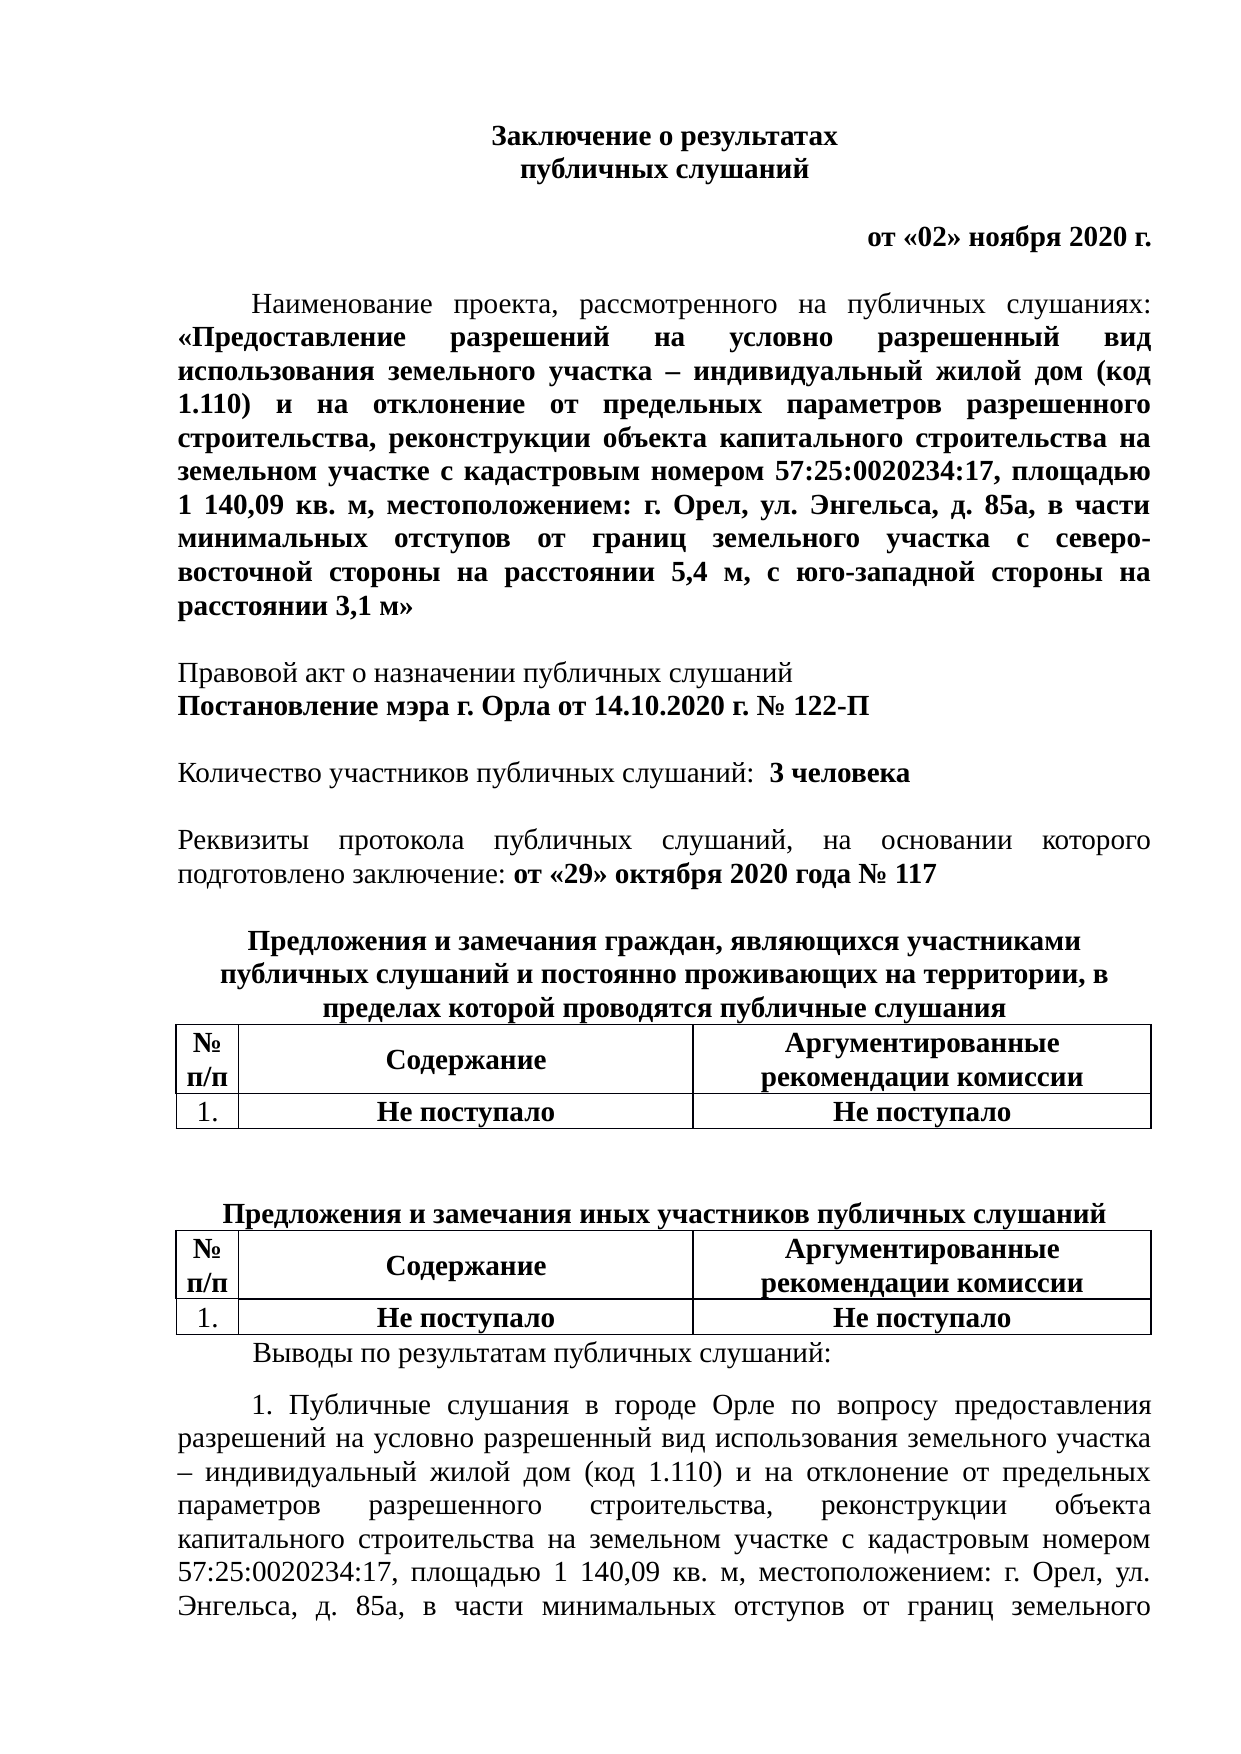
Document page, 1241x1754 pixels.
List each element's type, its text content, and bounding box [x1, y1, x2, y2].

text Правовой акт о назначении публичных слушаний [177, 655, 1152, 688]
table_header № п/п [177, 1025, 238, 1092]
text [177, 1387, 1152, 1622]
table_cell 1. [177, 1094, 238, 1127]
text Реквизиты протокола публичных слушаний, на основании которого подготовлено заключение: от «29» октября 2020 года № 117 [177, 822, 1152, 889]
table_cell Не поступало [239, 1094, 692, 1127]
text Количество участников публичных слушаний: 3 человека [177, 755, 1152, 789]
text Выводы по результатам публичных слушаний: [252, 1335, 1152, 1368]
table_cell Не поступало [694, 1094, 1150, 1127]
table_header № п/п [177, 1231, 238, 1298]
text Предложения и замечания граждан, являющихся участниками публичных слушаний и постоянно проживающих на территории, в пределах которой проводятся публичные слушания [177, 923, 1152, 1024]
text Предложения и замечания иных участников публичных слушаний [177, 1196, 1152, 1230]
table_cell 1. [177, 1299, 238, 1333]
table_cell Не поступало [239, 1300, 692, 1333]
text публичных слушаний [177, 152, 1152, 185]
table_header Содержание [239, 1025, 692, 1092]
text Постановление мэра г. Орла от 14.10.2020 г. № 122-П [177, 688, 1152, 722]
table_header Аргументированные рекомендации комиссии [694, 1231, 1150, 1298]
table_cell Не поступало [694, 1300, 1150, 1333]
table_header Содержание [239, 1231, 692, 1298]
text Заключение о результатах [177, 118, 1152, 152]
text Наименование проекта, рассмотренного на публичных слушаниях: «Предоставление разрешений на условно разрешенный вид использования земельного участка – индивидуальный жилой дом (код 1.110) и на отклонение от предельных параметров разрешенного строительства, реконструкции объекта капитального строительства на земельном участке с кадастровым номером 57:25:0020234:17, площадью 1 140,09 кв. м, местоположением: г. Орел, ул. Энгельса, д. 85а, в части минимальных отступов от границ земельного участка с северо-восточной стороны на расстоянии 5,4 м, с юго-западной стороны на расстоянии 3,1 м» [177, 286, 1152, 621]
table_header Аргументированные рекомендации комиссии [694, 1025, 1150, 1092]
text от «02» ноября 2020 г. [177, 219, 1152, 252]
